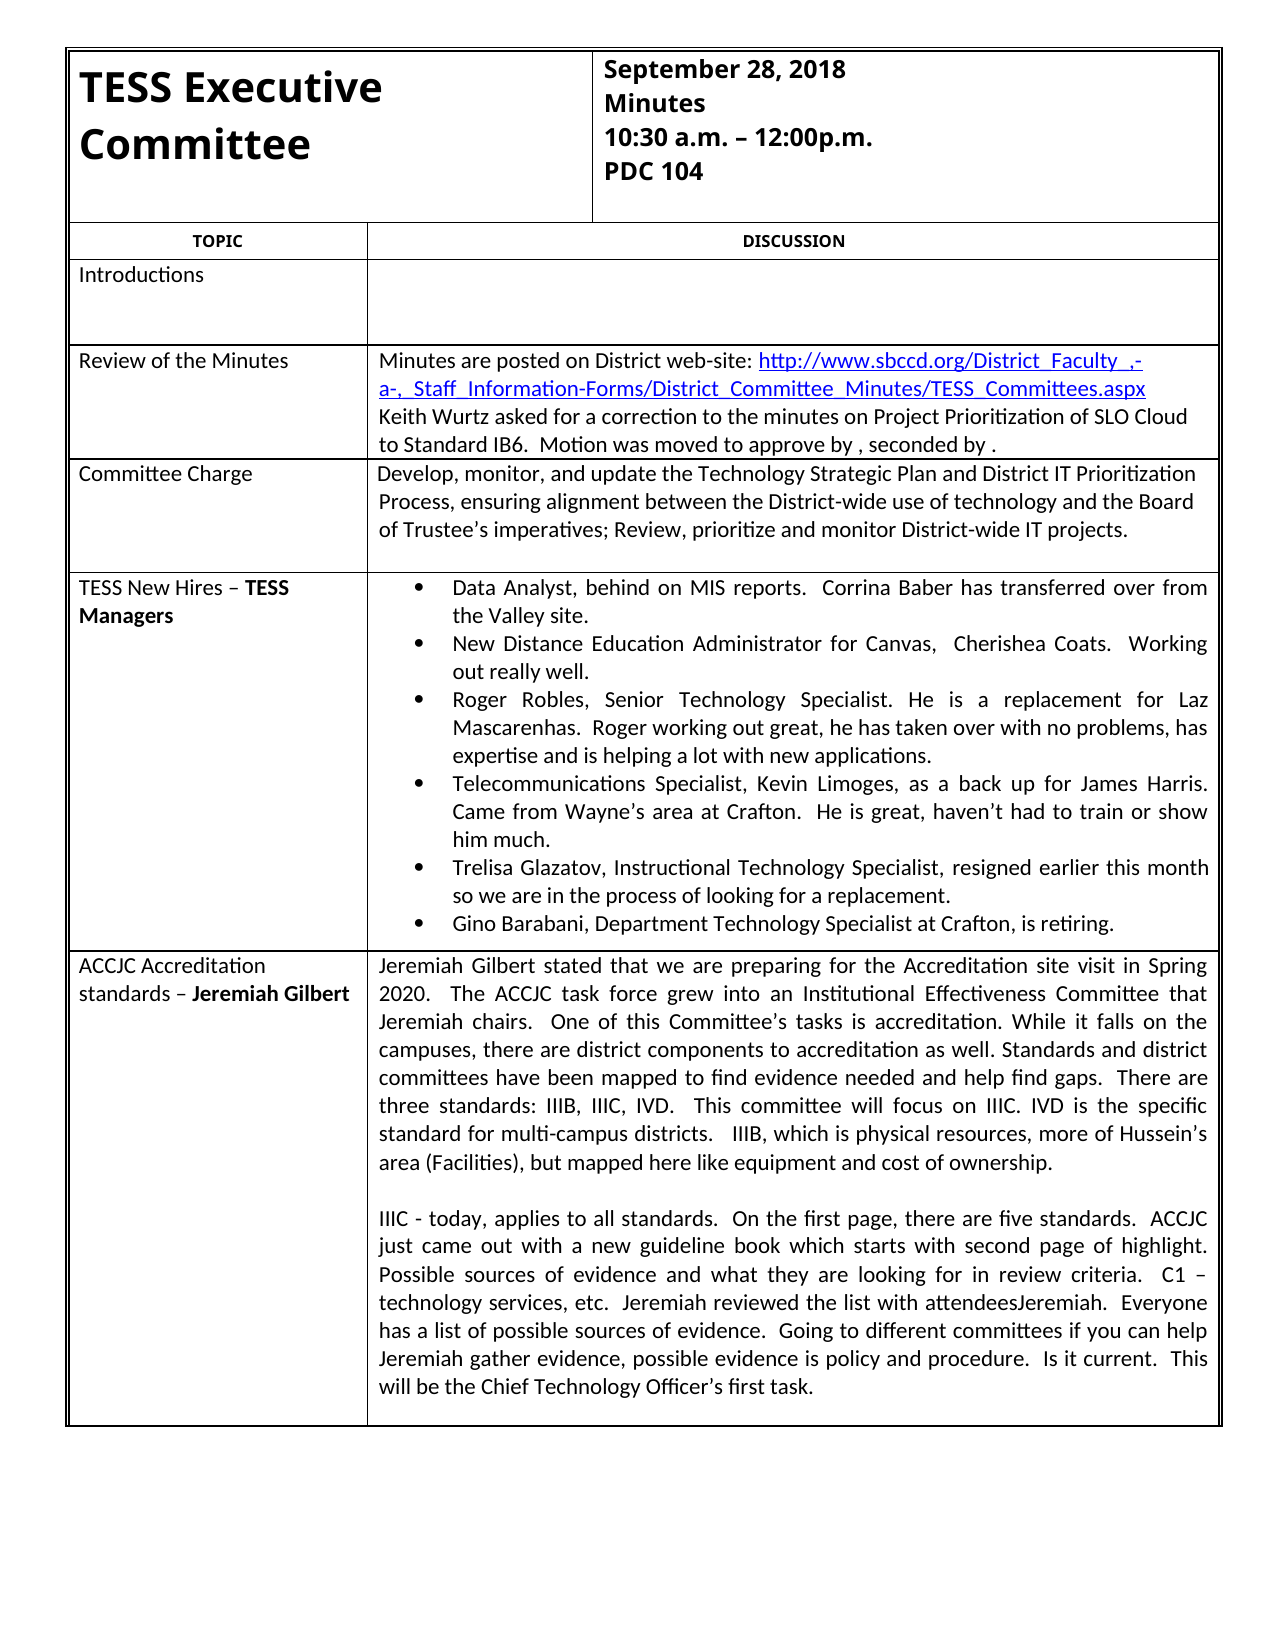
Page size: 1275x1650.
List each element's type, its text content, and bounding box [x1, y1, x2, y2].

table_cell [368, 260, 1218, 344]
table_cell Introductions [70, 260, 367, 344]
table_cell Committee Charge [70, 460, 367, 572]
table_cell TOPIC [70, 223, 367, 259]
table_cell TESS New Hires – TESS Managers [70, 573, 367, 950]
table_header TESS Executive Committee [70, 52, 592, 222]
table_cell Minutes are posted on District web-site: http://www.sbccd.org/District_Faculty_,-a-,_Staff_Information-Forms/District_Committee_Minutes/TESS_Committees.aspx Keith Wurtz asked for a correction to the minutes on Project Prioritization of SLO Cloud to Standard IB6. Motion was moved to approve by , seconded by . [368, 346, 1218, 458]
table_cell Jeremiah Gilbert stated that we are preparing for the Accreditation site visit in Spring 2020. The ACCJC task force grew into an Institutional Effectiveness Committee that Jeremiah chairs. One of this Committee’s tasks is accreditation. While it falls on the campuses, there are district components to accreditation as well. Standards and district committees have been mapped to find evidence needed and help find gaps. There are three standards: IIIB, IIIC, IVD. This committee will focus on IIIC. IVD is the specific standard for multi-campus districts. IIIB, which is physical resources, more of Hussein’s area (Facilities), but mapped here like equipment and cost of ownership. IIIC - today, applies to all standards. On the first page, there are five standards. ACCJC just came out with a new guideline book which starts with second page of highlight. Possible sources of evidence and what they are looking for in review criteria. C1 – technology services, etc. Jeremiah reviewed the list with attendeesJeremiah. Everyone has a list of possible sources of evidence. Going to different committees if you can help Jeremiah gather evidence, possible evidence is policy and procedure. Is it current. This will be the Chief Technology Officer’s first task. [368, 952, 1218, 1425]
table_cell Develop, monitor, and update the Technology Strategic Plan and District IT Prioritization Process, ensuring alignment between the District-wide use of technology and the Board of Trustee’s imperatives; Review, prioritize and monitor District-wide IT projects. [368, 460, 1218, 572]
table_cell DISCUSSION [368, 223, 1218, 259]
table_cell Review of the Minutes [70, 346, 367, 458]
table_header September 28, 2018 Minutes 10:30 a.m. – 12:00p.m. PDC 104 [593, 52, 1218, 222]
table_cell ACCJC Accreditation standards – Jeremiah Gilbert [70, 952, 367, 1425]
table_cell Data Analyst, behind on MIS reports. Corrina Baber has transferred over from the Valley site. New Distance Education Administrator for Canvas, Cherishea Coats. Working out really well. Roger Robles, Senior Technology Specialist. He is a replacement for Laz Mascarenhas. Roger working out great, he has taken over with no problems, has expertise and is helping a lot with new applications. Telecommunications Specialist, Kevin Limoges, as a back up for James Harris. Came from Wayne’s area at Crafton. He is great, haven’t had to train or show him much. Trelisa Glazatov, Instructional Technology Specialist, resigned earlier this month so we are in the process of looking for a replacement. Gino Barabani, Department Technology Specialist at Crafton, is retiring. [368, 573, 1218, 950]
